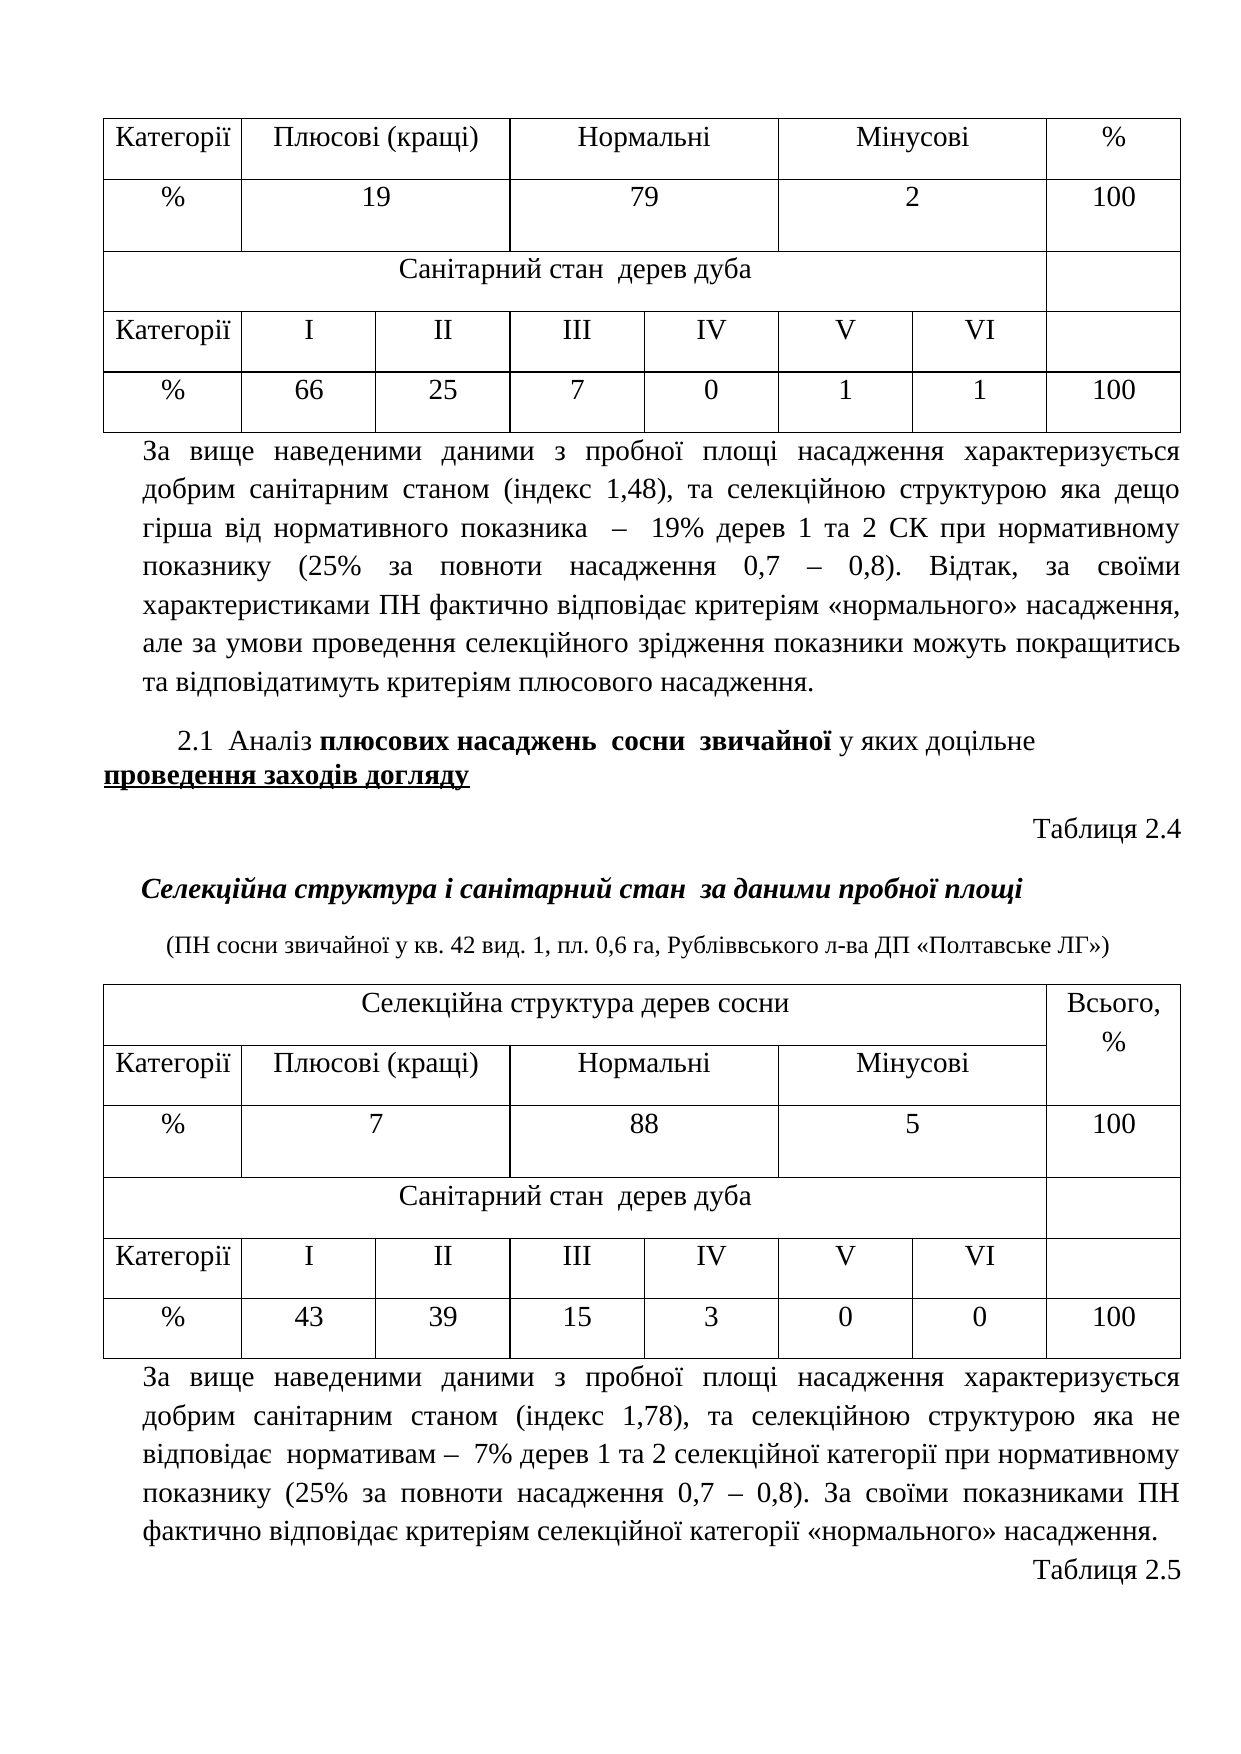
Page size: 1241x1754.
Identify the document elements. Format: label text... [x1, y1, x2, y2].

list Таблиця 2.5 [178, 1552, 1181, 1586]
table_cell % [104, 373, 241, 432]
table_header Селекційна структура дерев сосни [104, 985, 1046, 1044]
table_cell VІ [913, 312, 1046, 371]
table_cell 100 [1047, 1299, 1180, 1358]
table_cell 0 [779, 1299, 912, 1358]
table_cell 7 [242, 1106, 509, 1177]
table_cell 100 [1047, 373, 1180, 432]
text проведення заходів догляду [103, 757, 1181, 791]
table_cell Санітарний стан дерев дуба [104, 1178, 1046, 1237]
table_cell 1 [913, 373, 1046, 432]
table_header Всього, % [1047, 985, 1180, 1105]
table_cell Нормальні [511, 119, 778, 178]
table_cell Плюсові (кращі) [242, 1046, 509, 1105]
table_cell 0 [913, 1299, 1046, 1358]
table_cell Категорії [104, 119, 241, 178]
table_cell 3 [645, 1299, 778, 1358]
table_cell Категорії [104, 1046, 241, 1105]
table_cell 66 [242, 373, 375, 432]
table_cell % [104, 1106, 241, 1177]
table_cell 0 [645, 373, 778, 432]
table_cell Нормальні [511, 1046, 778, 1105]
table_cell 88 [511, 1106, 778, 1177]
table_cell 5 [779, 1106, 1046, 1177]
table_cell ІІ [376, 1239, 509, 1298]
table_cell ІV [645, 312, 778, 371]
table_header Всього, % [1047, 119, 1180, 178]
table_cell І [242, 1239, 375, 1298]
table_cell Категорії [104, 312, 241, 371]
table_cell Категорії [104, 1239, 241, 1298]
table_cell Мінусові [779, 119, 1046, 178]
text Селекційна структура і санітарний стан за даними пробної площі [141, 871, 1181, 904]
list Таблиця 2.4 [178, 811, 1181, 845]
text 2.1 Аналіз плюсових насаджень сосни звичайної у яких доцільне [103, 723, 1181, 757]
table_cell [1047, 312, 1180, 371]
table_cell 7 [511, 373, 644, 432]
table_cell V [779, 312, 912, 371]
table_cell % [104, 180, 241, 251]
table_cell 100 [1047, 180, 1180, 251]
table_cell [1047, 252, 1180, 311]
table_cell 39 [376, 1299, 509, 1358]
table_cell ІV [645, 1239, 778, 1298]
table_cell 25 [376, 373, 509, 432]
table_cell ІІІ [511, 312, 644, 371]
table_cell 1 [779, 373, 912, 432]
table_cell 15 [511, 1299, 644, 1358]
table_cell [1047, 1178, 1180, 1237]
text (ПН сосни звичайної у кв. 42 вид. 1, пл. 0,6 га, Рубліввського л-ва ДП «Полтавське ЛГ») [141, 930, 1181, 959]
table_cell 100 [1047, 1106, 1180, 1177]
table_cell ІІІ [511, 1239, 644, 1298]
list За вище наведеними даними з пробної площі насадження характеризується добрим санітарним станом (індекс 1,48), та селекційною структурою яка дещо гірша від нормативного показника – 19% дерев 1 та 2 СК при нормативному показнику (25% за повноти насадження 0,7 – 0,8). Відтак, за своїми характеристиками ПН фактично відповідає критеріям «нормального» насадження, але за умови проведення селекційного зрідження показники можуть покращитись та відповідатимуть критеріям плюсового насадження. [142, 433, 1181, 698]
table_cell 2 [779, 180, 1046, 251]
table_cell 79 [511, 180, 778, 251]
table_cell 19 [242, 180, 509, 251]
table_cell 43 [242, 1299, 375, 1358]
table_cell Мінусові [779, 1046, 1046, 1105]
table_cell Санітарний стан дерев дуба [104, 252, 1046, 311]
table_cell [1047, 1239, 1180, 1298]
table_cell VІ [913, 1239, 1046, 1298]
table_cell І [242, 312, 375, 371]
table_cell Плюсові (кращі) [242, 119, 509, 178]
table_cell % [104, 1299, 241, 1358]
table_cell ІІ [376, 312, 509, 371]
list За вище наведеними даними з пробної площі насадження характеризується добрим санітарним станом (індекс 1,78), та селекційною структурою яка не відповідає нормативам – 7% дерев 1 та 2 селекційної категорії при нормативному показнику (25% за повноти насадження 0,7 – 0,8). За своїми показниками ПН фактично відповідає критеріям селекційної категорії «нормального» насадження. [142, 1359, 1181, 1547]
table_cell V [779, 1239, 912, 1298]
